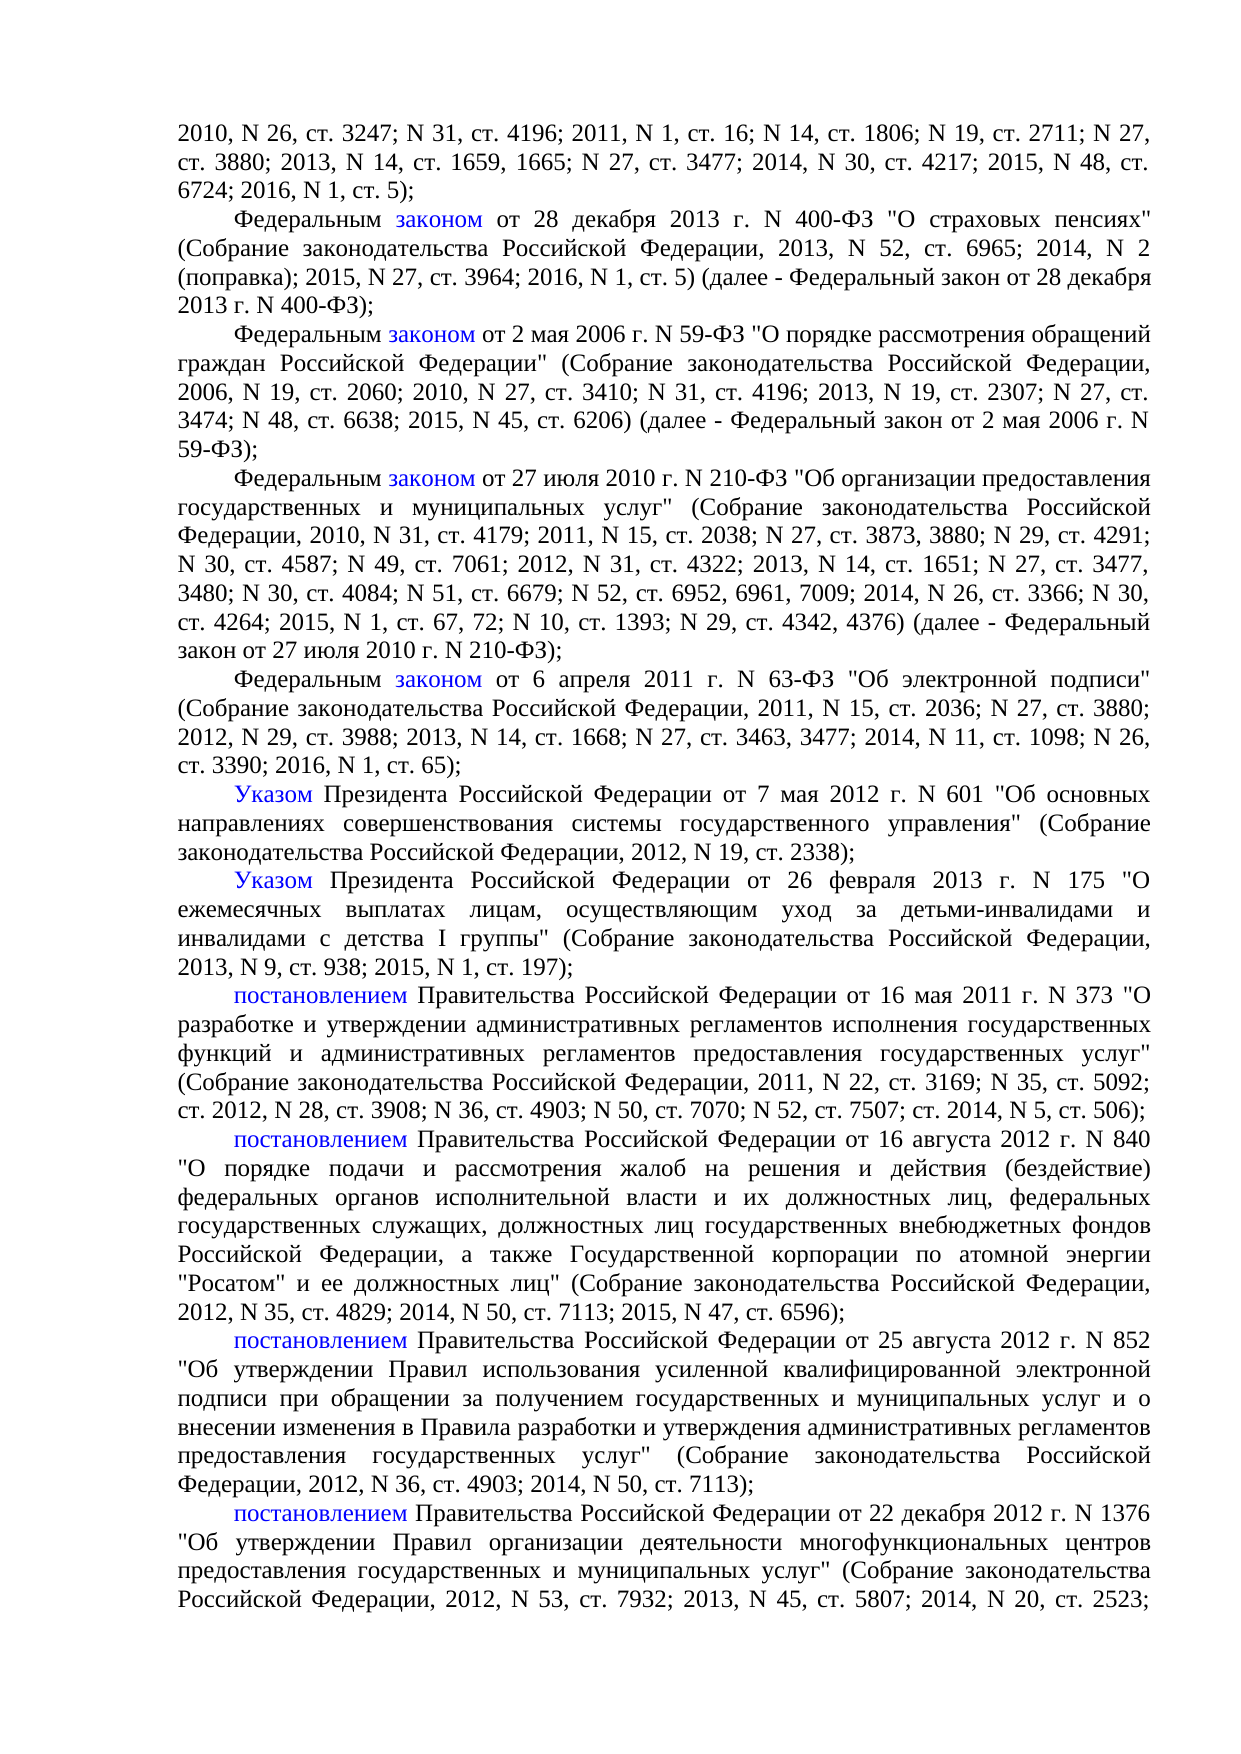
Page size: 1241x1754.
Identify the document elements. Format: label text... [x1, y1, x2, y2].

text Федеральным законом от 2 мая 2006 г. N 59-ФЗ "О порядке рассмотрения обращений граждан Российской Федерации" (Собрание законодательства Российской Федерации, 2006, N 19, ст. 2060; 2010, N 27, ст. 3410; N 31, ст. 4196; 2013, N 19, ст. 2307; N 27, ст. 3474; N 48, ст. 6638; 2015, N 45, ст. 6206) (далее - Федеральный закон от 2 мая 2006 г. N 59-ФЗ); [177, 319, 1152, 463]
text постановлением Правительства Российской Федерации от 16 августа 2012 г. N 840 "О порядке подачи и рассмотрения жалоб на решения и действия (бездействие) федеральных органов исполнительной власти и их должностных лиц, федеральных государственных служащих, должностных лиц государственных внебюджетных фондов Российской Федерации, а также Государственной корпорации по атомной энергии "Росатом" и ее должностных лиц" (Собрание законодательства Российской Федерации, 2012, N 35, ст. 4829; 2014, N 50, ст. 7113; 2015, N 47, ст. 6596); [177, 1124, 1152, 1326]
text постановлением Правительства Российской Федерации от 16 мая 2011 г. N 373 "О разработке и утверждении административных регламентов исполнения государственных функций и административных регламентов предоставления государственных услуг" (Собрание законодательства Российской Федерации, 2011, N 22, ст. 3169; N 35, ст. 5092; ст. 2012, N 28, ст. 3908; N 36, ст. 4903; N 50, ст. 7070; N 52, ст. 7507; ст. 2014, N 5, ст. 506); [177, 981, 1152, 1124]
text Федеральным законом от 28 декабря 2013 г. N 400-ФЗ "О страховых пенсиях" (Собрание законодательства Российской Федерации, 2013, N 52, ст. 6965; 2014, N 2 (поправка); 2015, N 27, ст. 3964; 2016, N 1, ст. 5) (далее - Федеральный закон от 28 декабря 2013 г. N 400-ФЗ); [177, 204, 1152, 319]
text постановлением Правительства Российской Федерации от 25 августа 2012 г. N 852 "Об утверждении Правил использования усиленной квалифицированной электронной подписи при обращении за получением государственных и муниципальных услуг и о внесении изменения в Правила разработки и утверждения административных регламентов предоставления государственных услуг" (Собрание законодательства Российской Федерации, 2012, N 36, ст. 4903; 2014, N 50, ст. 7113); [177, 1326, 1152, 1498]
text Указом Президента Российской Федерации от 7 мая 2012 г. N 601 "Об основных направлениях совершенствования системы государственного управления" (Собрание законодательства Российской Федерации, 2012, N 19, ст. 2338); [177, 779, 1152, 866]
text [177, 1498, 1152, 1613]
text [177, 118, 1152, 204]
text Указом Президента Российской Федерации от 26 февраля 2013 г. N 175 "О ежемесячных выплатах лицам, осуществляющим уход за детьми-инвалидами и инвалидами с детства I группы" (Собрание законодательства Российской Федерации, 2013, N 9, ст. 938; 2015, N 1, ст. 197); [177, 866, 1152, 981]
text Федеральным законом от 6 апреля 2011 г. N 63-ФЗ "Об электронной подписи" (Собрание законодательства Российской Федерации, 2011, N 15, ст. 2036; N 27, ст. 3880; 2012, N 29, ст. 3988; 2013, N 14, ст. 1668; N 27, ст. 3463, 3477; 2014, N 11, ст. 1098; N 26, ст. 3390; 2016, N 1, ст. 65); [177, 664, 1152, 779]
text Федеральным законом от 27 июля 2010 г. N 210-ФЗ "Об организации предоставления государственных и муниципальных услуг" (Собрание законодательства Российской Федерации, 2010, N 31, ст. 4179; 2011, N 15, ст. 2038; N 27, ст. 3873, 3880; N 29, ст. 4291; N 30, ст. 4587; N 49, ст. 7061; 2012, N 31, ст. 4322; 2013, N 14, ст. 1651; N 27, ст. 3477, 3480; N 30, ст. 4084; N 51, ст. 6679; N 52, ст. 6952, 6961, 7009; 2014, N 26, ст. 3366; N 30, ст. 4264; 2015, N 1, ст. 67, 72; N 10, ст. 1393; N 29, ст. 4342, 4376) (далее - Федеральный закон от 27 июля 2010 г. N 210-ФЗ); [177, 463, 1152, 664]
